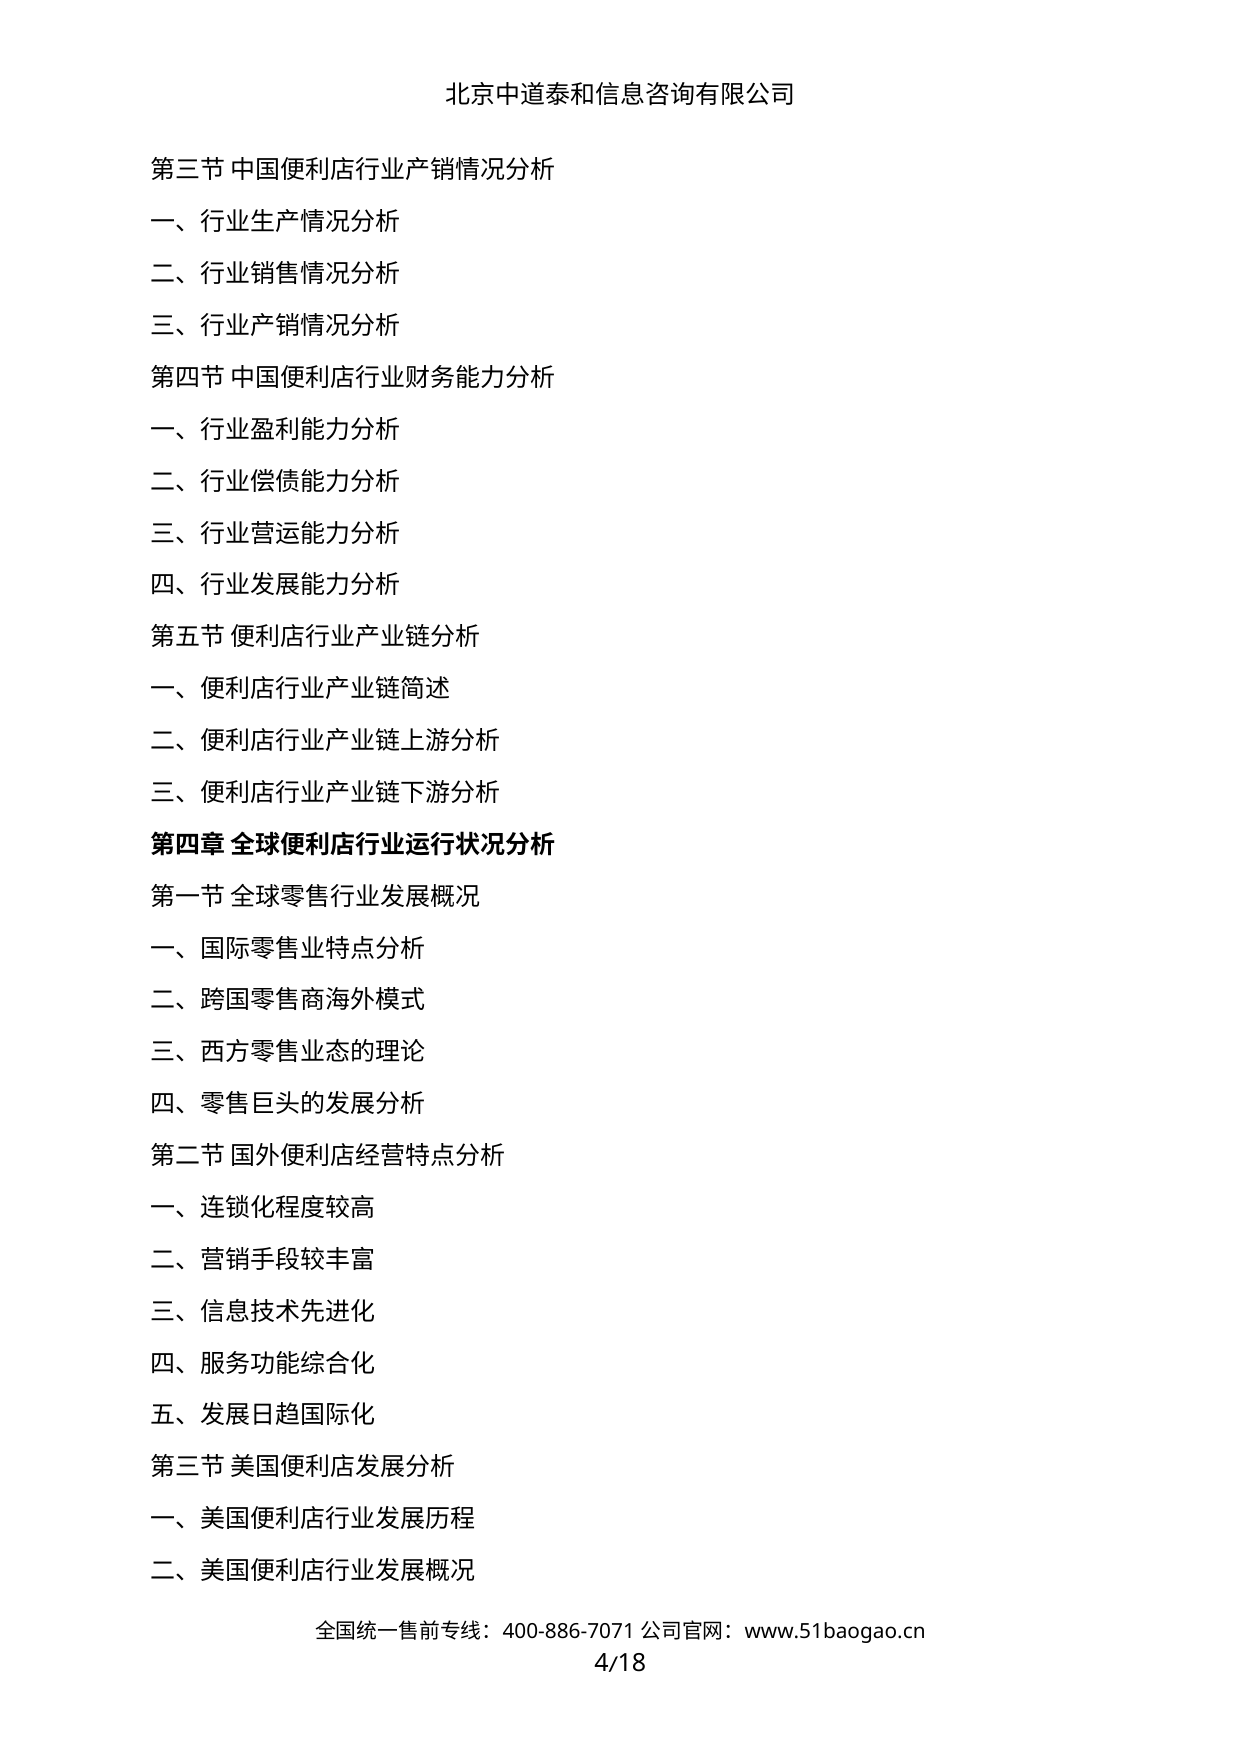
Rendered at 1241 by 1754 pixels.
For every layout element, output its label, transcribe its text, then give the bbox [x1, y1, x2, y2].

text 二、行业偿债能力分析 [150, 461, 1090, 497]
text 二、便利店行业产业链上游分析 [150, 721, 1090, 757]
text 二、行业销售情况分析 [150, 254, 1090, 290]
text 三、西方零售业态的理论 [150, 1032, 1090, 1068]
text 第三节 中国便利店行业产销情况分析 [150, 150, 1090, 186]
text 第五节 便利店行业产业链分析 [150, 617, 1090, 653]
text 第一节 全球零售行业发展概况 [150, 876, 1090, 912]
text 二、跨国零售商海外模式 [150, 980, 1090, 1016]
text 第二节 国外便利店经营特点分析 [150, 1136, 1090, 1172]
text 第三节 美国便利店发展分析 [150, 1447, 1090, 1483]
text 五、发展日趋国际化 [150, 1395, 1090, 1431]
text 四、行业发展能力分析 [150, 565, 1090, 601]
text 二、美国便利店行业发展概况 [150, 1551, 1090, 1587]
text 三、行业产销情况分析 [150, 306, 1090, 342]
text 一、行业生产情况分析 [150, 202, 1090, 238]
text 一、美国便利店行业发展历程 [150, 1499, 1090, 1535]
text 一、国际零售业特点分析 [150, 928, 1090, 964]
text 一、便利店行业产业链简述 [150, 669, 1090, 705]
text 一、行业盈利能力分析 [150, 409, 1090, 446]
text 三、行业营运能力分析 [150, 513, 1090, 549]
text 三、便利店行业产业链下游分析 [150, 772, 1090, 809]
text 第四章 全球便利店行业运行状况分析 [150, 824, 1090, 861]
text 二、营销手段较丰富 [150, 1239, 1090, 1276]
text 四、零售巨头的发展分析 [150, 1084, 1090, 1120]
text 一、连锁化程度较高 [150, 1187, 1090, 1224]
text 四、服务功能综合化 [150, 1343, 1090, 1379]
text 第四节 中国便利店行业财务能力分析 [150, 357, 1090, 394]
text 三、信息技术先进化 [150, 1291, 1090, 1327]
